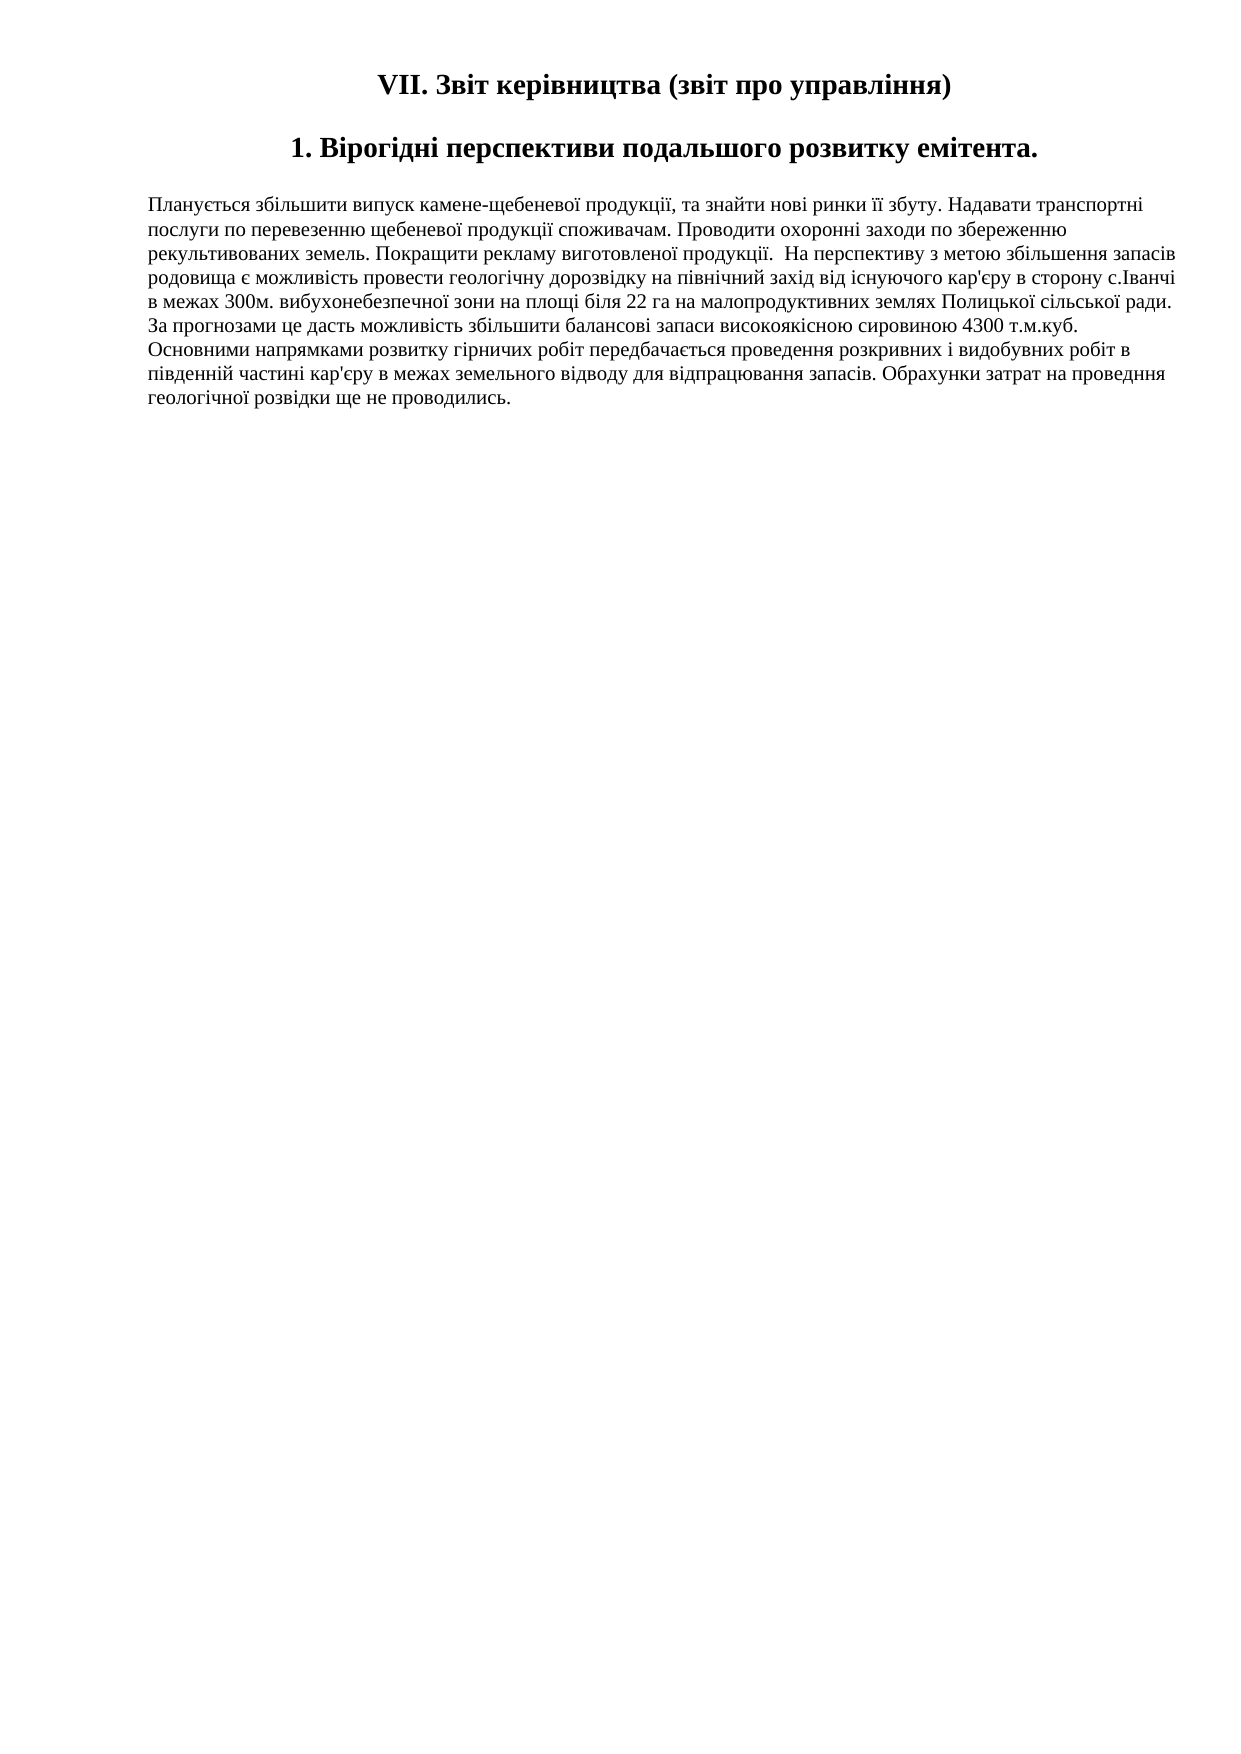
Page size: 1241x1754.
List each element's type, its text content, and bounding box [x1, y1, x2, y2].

text Планується збiльшити випуск камене-щебеневої продукцiї, та знайти новi ринки її збуту. Надавати транспортнi послуги по перевезенню щебеневої продукцiї споживачам. Проводити охороннi заходи по збереженню рекультивованих земель. Покращити рекламу виготовленої продукцiї. На перспективу з метою збільшення запасів родовища є можливість провести геологічну дорозвідку на північний захід від існуючого кар'єру в сторону с.Іванчі в межах 300м. вибухонебезпечної зони на площі біля 22 га на малопродуктивних землях Полицької сільської ради. За прогнозами це дасть можливість збільшити балансові запаси високоякісною сировиною 4300 т.м.куб. Основними напрямками розвитку гірничих робіт передбачається проведення розкривних і видобувних робіт в південній частині кар'єру в межах земельного відводу для відпрацювання запасів. Обрахунки затрат на проведння геологічної розвідки ще не проводились. [148, 192, 1181, 409]
text 1. Вірогідні перспективи подальшого розвитку емітента. [148, 130, 1181, 163]
text VII. Звіт керівництва (звіт про управління) [148, 67, 1181, 101]
